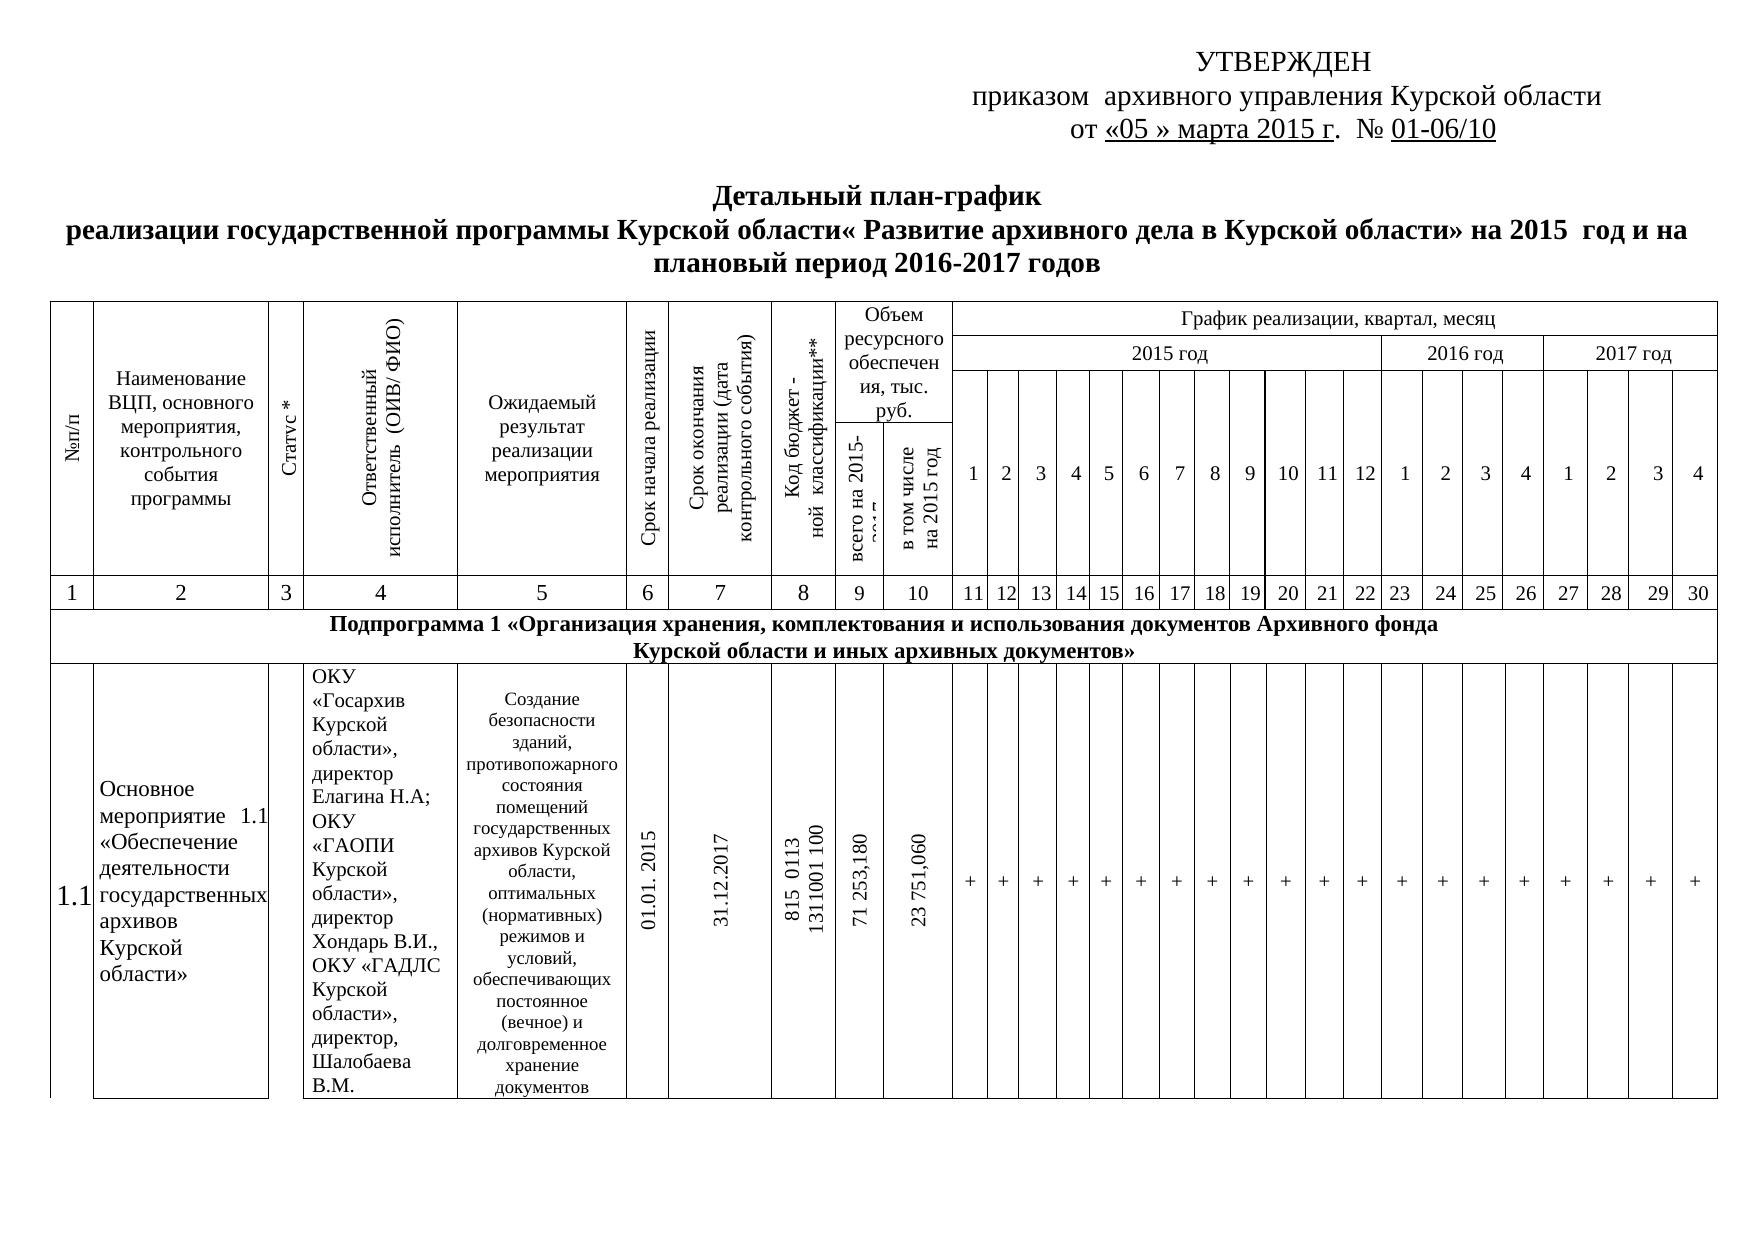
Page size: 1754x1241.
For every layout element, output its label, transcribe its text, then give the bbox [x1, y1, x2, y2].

table_cell 20 [1266, 576, 1305, 609]
text реализации государственной программы Курской области« Развитие архивного дела в Курской области» на 2015 год и на плановый период 2016-2017 годов [35, 212, 1718, 279]
table_cell + [1344, 664, 1381, 1097]
table_cell 26 [1503, 576, 1543, 609]
table_cell 18 [1195, 576, 1229, 609]
table_cell 1 [1544, 371, 1587, 575]
table_cell 19 [1230, 576, 1264, 609]
table_cell 2 [94, 576, 268, 609]
table_cell 815 0113 1311001 100 [772, 664, 835, 1097]
table_cell 29 [1629, 576, 1672, 609]
table_cell 12 [988, 576, 1018, 609]
table_cell 11 [953, 576, 987, 609]
table_cell 8 [772, 576, 835, 609]
table_cell + [1090, 664, 1122, 1097]
table_cell + [1544, 664, 1587, 1097]
table_header Статус * [269, 302, 303, 575]
table_cell 9 [1230, 371, 1264, 575]
table_cell 6 [627, 576, 668, 609]
table_cell 24 [1423, 576, 1462, 609]
table_header №п/п [51, 302, 93, 575]
table_cell + [988, 664, 1018, 1097]
table_cell 13 [1019, 576, 1056, 609]
table_cell 1 [51, 576, 93, 609]
table_cell + [1195, 664, 1230, 1097]
table_cell Основное мероприятие 1.1 «Обеспечение деятельности государственных архивов Курской области» [94, 664, 268, 1097]
table_cell 2 [1423, 371, 1462, 575]
table_cell + [1463, 664, 1505, 1097]
table_cell + [1506, 664, 1543, 1097]
table_cell 4 [1503, 371, 1543, 575]
table_cell 01.01. 2015 [627, 664, 668, 1097]
table_cell 25 [1463, 576, 1502, 609]
table_cell 9 [836, 576, 883, 609]
table_header Код бюджет - ной классификации** [772, 302, 835, 575]
table_header Ожидаемый результат реализации мероприятия [458, 302, 626, 575]
table_cell + [1423, 664, 1462, 1097]
text приказом архивного управления Курской области [35, 78, 1718, 111]
table_cell в том числе на 2015 год [884, 423, 952, 575]
table_cell 2015 год [953, 336, 1381, 370]
table_cell 111 1.1 [51, 664, 93, 1097]
table_cell + [1057, 664, 1089, 1097]
table_header Срок начала реализации [627, 302, 668, 575]
table_cell 3 [1629, 371, 1672, 575]
table_cell + [1629, 664, 1672, 1097]
table_cell 31.12.2017 [669, 664, 771, 1097]
table_cell 27 [1544, 576, 1587, 609]
table_cell 23 751,060 [884, 664, 952, 1097]
table_cell 30 [1673, 576, 1717, 609]
table_cell + [1382, 664, 1422, 1097]
table_cell 23 [1382, 576, 1422, 609]
table_cell 6 [1123, 371, 1159, 575]
table_cell 12 [1344, 371, 1381, 575]
text Детальный план-график [35, 178, 1718, 212]
table_cell 22 [1344, 576, 1381, 609]
table_cell 3 [269, 576, 303, 609]
table_cell 71 253,180 [836, 664, 883, 1097]
table_cell 16 [1123, 576, 1159, 609]
table_cell 15 [1090, 576, 1122, 609]
table_cell 11 [1306, 371, 1343, 575]
table_cell 28 [1588, 576, 1628, 609]
table_cell + [1267, 664, 1305, 1097]
table_cell + [1123, 664, 1159, 1097]
table_cell всего на 2015-2017 годы [836, 423, 883, 575]
table_cell + [1231, 664, 1266, 1097]
table_cell 4 [1673, 371, 1717, 575]
table_cell + [1306, 664, 1343, 1097]
table_cell 4 [304, 576, 457, 609]
table_cell + [1019, 664, 1056, 1097]
table_header Срок окончания реализации (дата контрольного события) [669, 302, 771, 575]
table_cell 8 [1195, 371, 1229, 575]
table_cell 4 [1057, 371, 1089, 575]
table_cell + [1160, 664, 1194, 1097]
table_cell 5 [458, 576, 626, 609]
text от «05 » марта 2015 г. № 01-06/10 [35, 111, 1718, 145]
table_cell 21 [1306, 576, 1343, 609]
table_cell 2016 год [1382, 336, 1543, 370]
table_cell 2 [1588, 371, 1628, 575]
table_cell Подпрограмма 1 «Организация хранения, комплектования и использования документов Архивного фонда Курской области и иных архивных документов» [51, 610, 1717, 663]
table_cell 14 [1057, 576, 1089, 609]
table_cell 10 [1266, 371, 1305, 575]
table_cell 1 [1382, 371, 1422, 575]
table_cell [269, 664, 303, 1097]
table_header Наименование ВЦП, основного мероприятия, контрольного события программы [94, 302, 268, 575]
table_cell 3 [1019, 371, 1056, 575]
table_cell + [1588, 664, 1628, 1097]
table_header График реализации, квартал, месяц [953, 302, 1717, 335]
table_cell 7 [669, 576, 771, 609]
table_cell 1 [953, 371, 987, 575]
table_cell 3 [1463, 371, 1502, 575]
table_cell 5 [1090, 371, 1122, 575]
table_cell + [953, 664, 987, 1097]
table_cell 17 [1160, 576, 1194, 609]
table_cell 2017 год [1544, 336, 1717, 370]
table_header Ответственный исполнитель (ОИВ/ ФИО) [304, 302, 457, 575]
table_cell 7 [1160, 371, 1194, 575]
table_cell 2 [988, 371, 1018, 575]
table_header Объем ресурсного обеспечения, тыс. руб. [836, 302, 952, 422]
table_cell 10 [884, 576, 952, 609]
table_cell + [1673, 664, 1717, 1097]
text УТВЕРЖДЕН [35, 44, 1718, 78]
